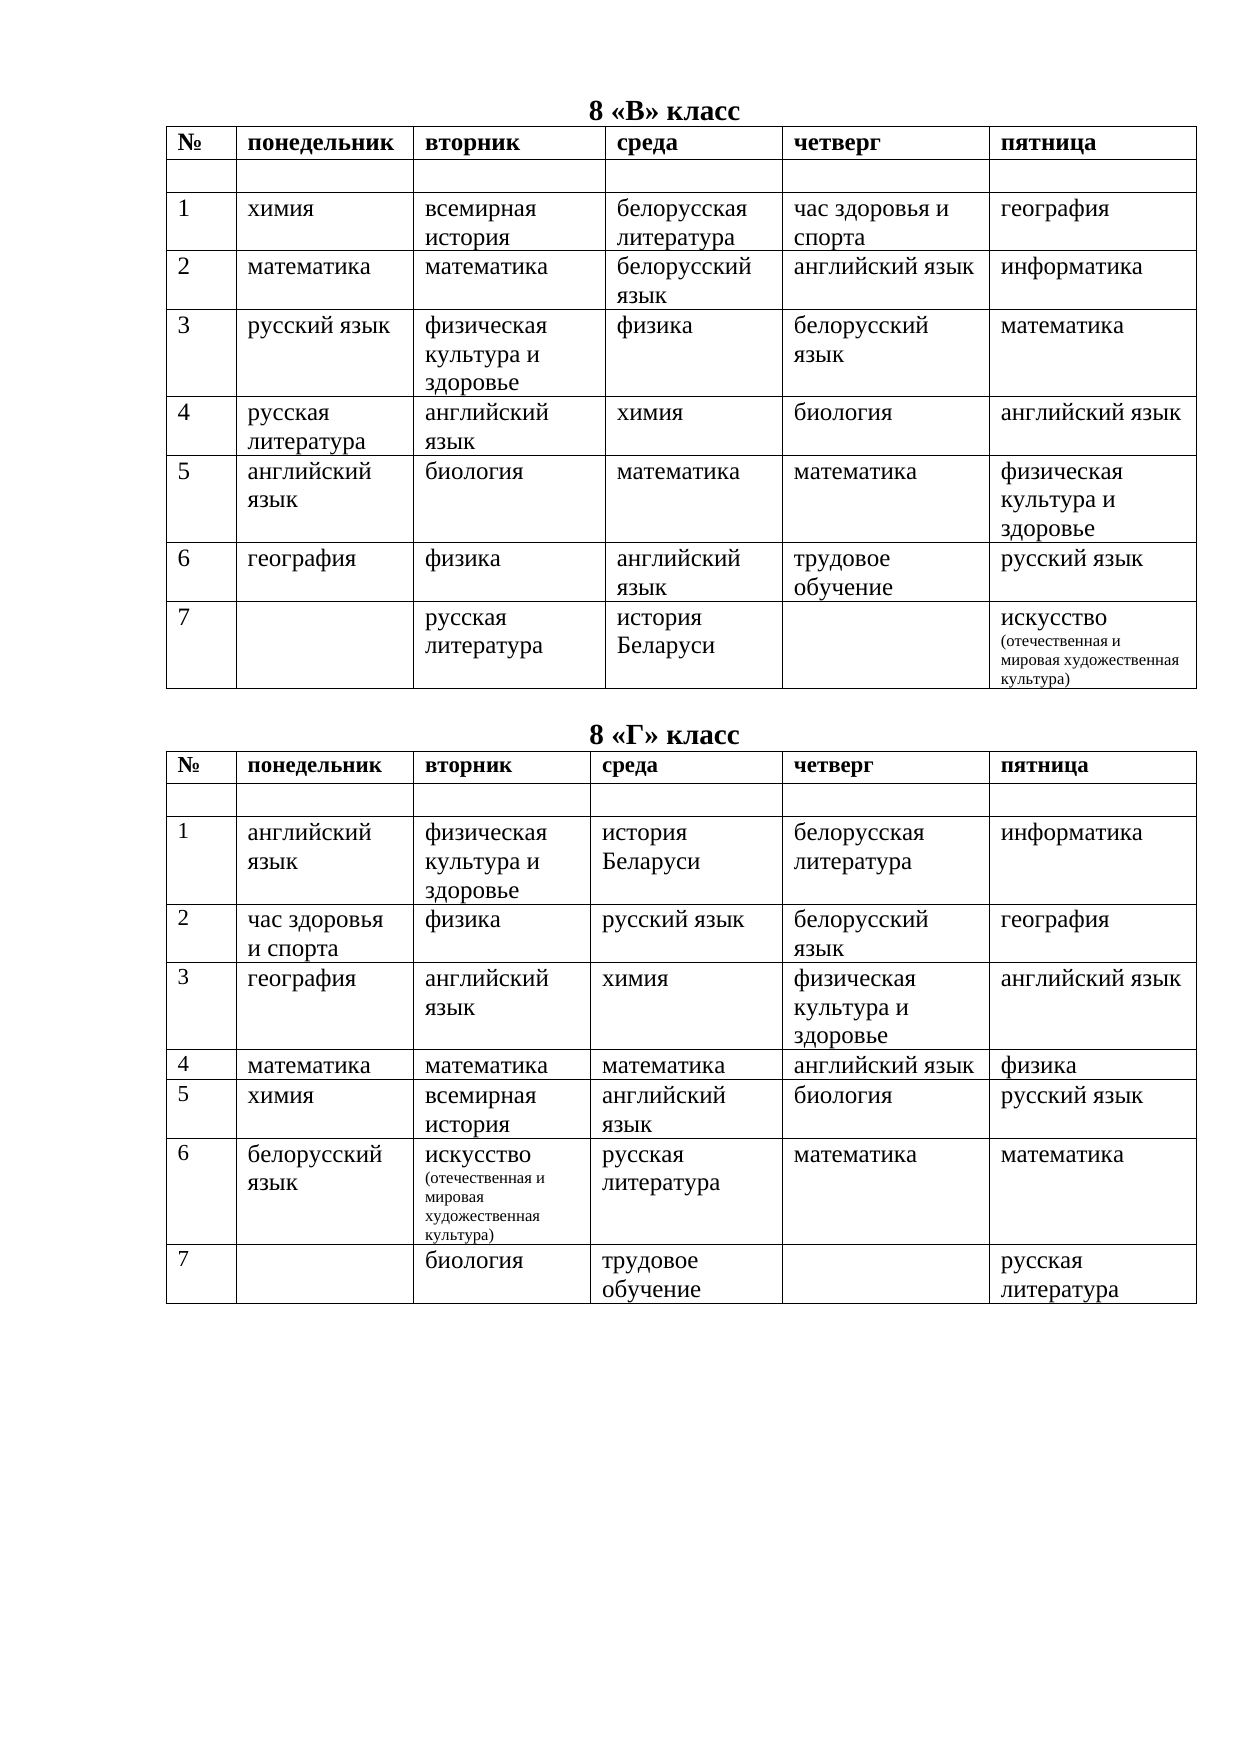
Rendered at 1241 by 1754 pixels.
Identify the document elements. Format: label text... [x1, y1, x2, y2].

table_cell русский язык [591, 905, 782, 962]
table_header среда [606, 127, 782, 159]
table_cell английский язык [591, 1080, 782, 1138]
table_cell русский язык [237, 310, 413, 396]
table_cell 7 [167, 1245, 236, 1303]
table_cell 1 [167, 817, 236, 903]
table_cell химия [237, 193, 413, 250]
table_header среда [591, 752, 782, 783]
table_cell всемирная история [414, 193, 605, 250]
table_cell русская литература [414, 602, 605, 688]
table_cell 3 [167, 963, 236, 1049]
table_cell математика [606, 456, 782, 542]
table_header вторник [414, 127, 605, 159]
table_cell биология [783, 1080, 989, 1138]
table_cell математика [414, 251, 605, 309]
table_cell белорусский язык [783, 310, 989, 396]
table_cell география [990, 193, 1196, 250]
text 8 «В» класс [177, 93, 1152, 126]
table_cell трудовое обучение [591, 1245, 782, 1303]
table_cell русский язык [990, 1080, 1196, 1138]
table_cell английский язык [237, 817, 413, 903]
table_cell час здоровья и спорта [783, 193, 989, 250]
table_cell химия [591, 963, 782, 1049]
table_header № [167, 127, 236, 159]
table_cell информатика [990, 251, 1196, 309]
table_cell 3 [167, 310, 236, 396]
table_cell белорусская литература [606, 193, 782, 250]
table_cell русский язык [990, 543, 1196, 601]
table_cell [237, 160, 413, 192]
table_cell 1 [167, 193, 236, 250]
table_cell математика [990, 310, 1196, 396]
table_header понедельник [237, 127, 413, 159]
table_cell математика [591, 1050, 782, 1079]
table_cell английский язык [990, 963, 1196, 1049]
table_cell [591, 784, 782, 816]
table_cell [990, 784, 1196, 816]
table_cell 2 [167, 905, 236, 962]
table_cell химия [606, 397, 782, 455]
table_cell [237, 784, 413, 816]
table_cell биология [783, 397, 989, 455]
table_cell математика [783, 1139, 989, 1244]
text 8 «Г» класс [177, 717, 1152, 751]
table_cell математика [990, 1139, 1196, 1244]
table_cell математика [237, 251, 413, 309]
table_cell 5 [167, 1080, 236, 1138]
table_cell информатика [990, 817, 1196, 903]
table_cell английский язык [783, 1050, 989, 1079]
table_cell биология [414, 456, 605, 542]
table_cell [167, 784, 236, 816]
table_cell английский язык [414, 397, 605, 455]
table_cell 6 [167, 543, 236, 601]
table_cell физическая культура и здоровье [414, 310, 605, 396]
table_cell физическая культура и здоровье [414, 817, 590, 903]
table_cell [783, 602, 989, 688]
table_cell английский язык [990, 397, 1196, 455]
table_cell [783, 1245, 989, 1303]
table_cell белорусский язык [606, 251, 782, 309]
table_cell география [237, 963, 413, 1049]
table_cell математика [237, 1050, 413, 1079]
table_cell [990, 160, 1196, 192]
table_cell математика [414, 1050, 590, 1079]
table_cell 4 [167, 1050, 236, 1079]
table_cell искусство (отечественная и мировая художественная культура) [990, 602, 1196, 688]
table_cell физика [414, 905, 590, 962]
table_header № [167, 752, 236, 783]
table_cell искусство (отечественная и мировая художественная культура) [414, 1139, 590, 1244]
table_header четверг [783, 127, 989, 159]
table_cell всемирная история [414, 1080, 590, 1138]
table_cell математика [783, 456, 989, 542]
table_cell 4 [167, 397, 236, 455]
table_cell [414, 784, 590, 816]
table_cell русская литература [237, 397, 413, 455]
table_cell физическая культура и здоровье [990, 456, 1196, 542]
table_cell русская литература [591, 1139, 782, 1244]
table_header понедельник [237, 752, 413, 783]
table_cell физическая культура и здоровье [783, 963, 989, 1049]
table_cell история Беларуси [606, 602, 782, 688]
table_cell география [237, 543, 413, 601]
table_cell физика [414, 543, 605, 601]
table_cell [783, 784, 989, 816]
table_cell русская литература [990, 1245, 1196, 1303]
table_cell английский язык [606, 543, 782, 601]
table_cell [414, 160, 605, 192]
table_cell [606, 160, 782, 192]
table_cell [167, 160, 236, 192]
table_cell [237, 602, 413, 688]
table_cell история Беларуси [591, 817, 782, 903]
table_header пятница [990, 127, 1196, 159]
table_cell [783, 160, 989, 192]
table_cell физика [606, 310, 782, 396]
table_cell 7 [167, 602, 236, 688]
table_cell физика [990, 1050, 1196, 1079]
table_cell белорусский язык [783, 905, 989, 962]
table_cell 6 [167, 1139, 236, 1244]
table_cell 2 [167, 251, 236, 309]
table_cell белорусская литература [783, 817, 989, 903]
table_cell час здоровья и спорта [237, 905, 413, 962]
table_cell химия [237, 1080, 413, 1138]
table_cell английский язык [414, 963, 590, 1049]
table_cell английский язык [783, 251, 989, 309]
table_cell белорусский язык [237, 1139, 413, 1244]
table_cell трудовое обучение [783, 543, 989, 601]
table_cell биология [414, 1245, 590, 1303]
table_header вторник [414, 752, 590, 783]
table_cell [237, 1245, 413, 1303]
table_header пятница [990, 752, 1196, 783]
table_cell английский язык [237, 456, 413, 542]
table_header четверг [783, 752, 989, 783]
table_cell география [990, 905, 1196, 962]
table_cell 5 [167, 456, 236, 542]
